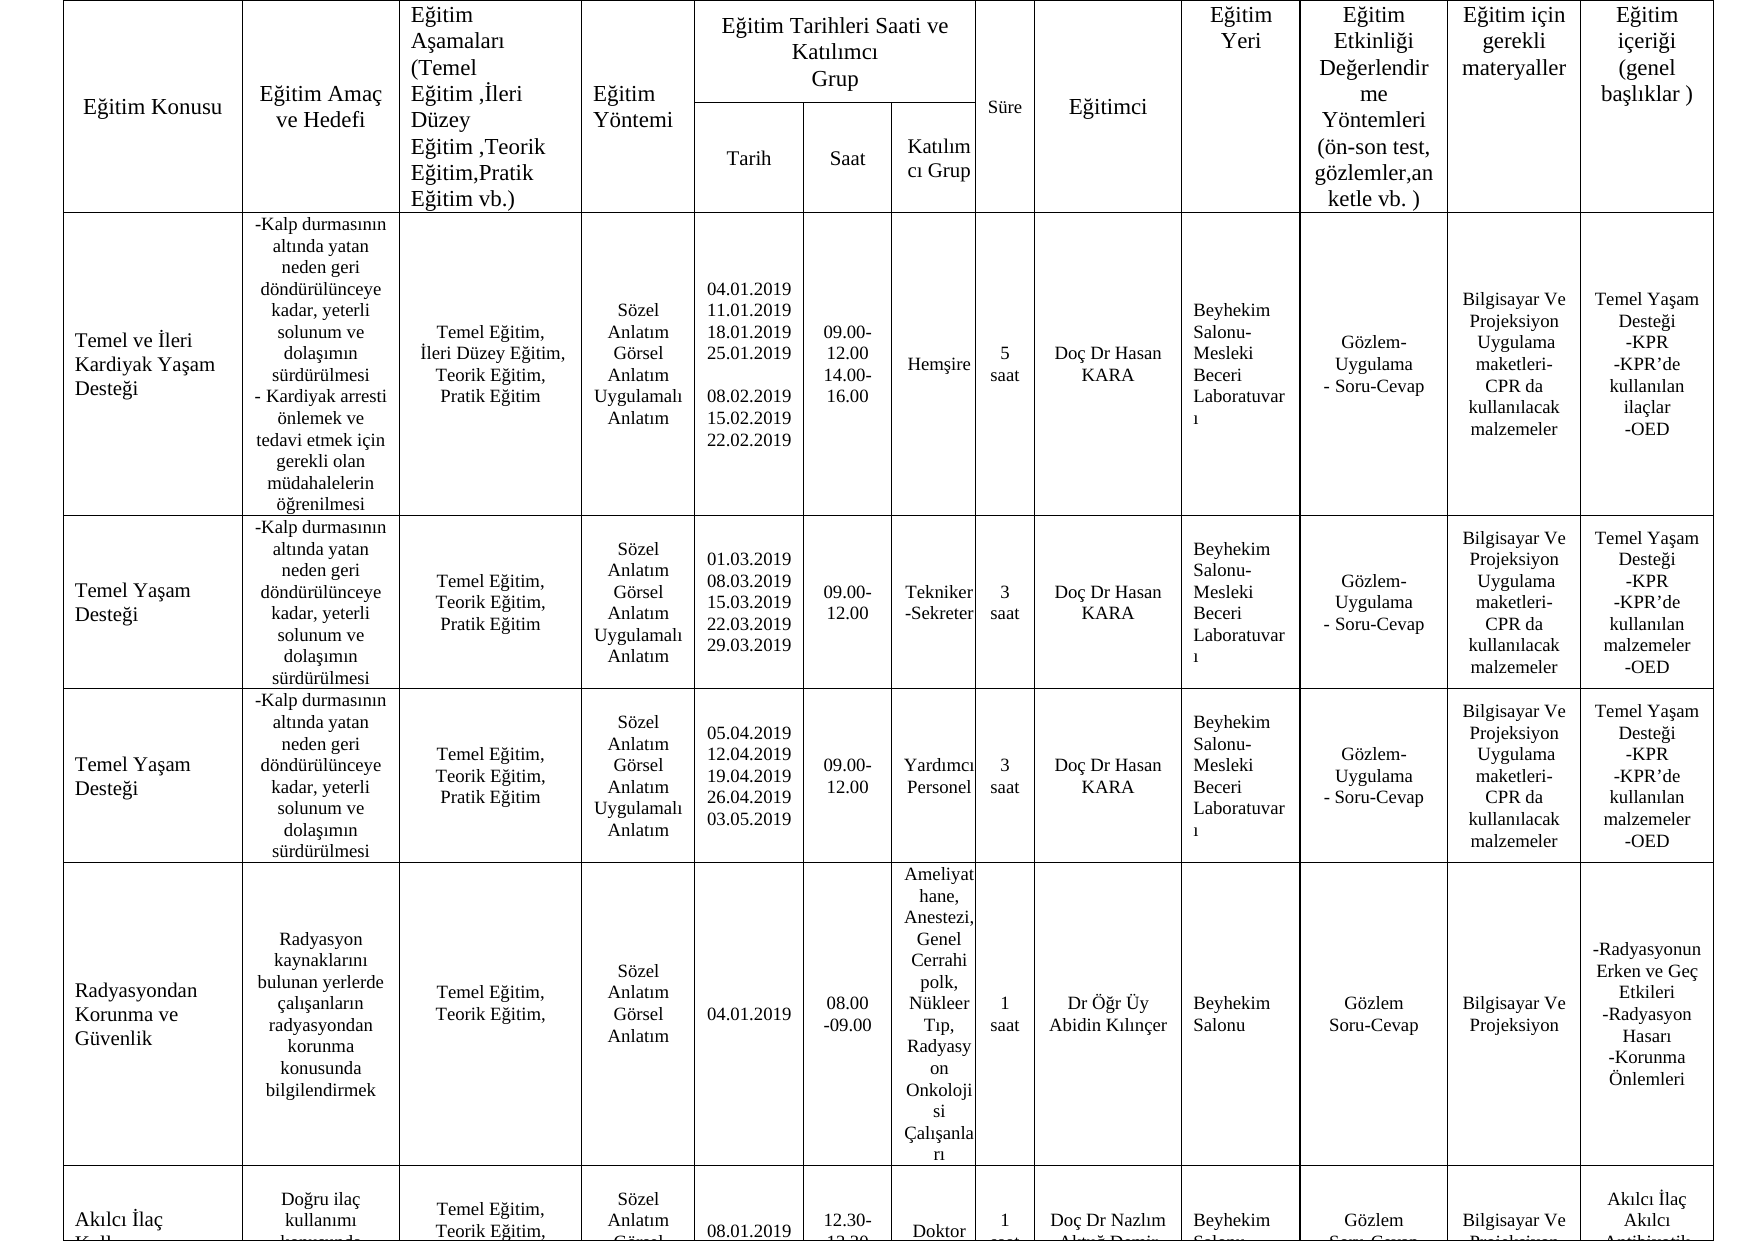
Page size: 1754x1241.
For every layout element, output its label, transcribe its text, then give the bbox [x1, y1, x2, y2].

table_cell Doç Dr Hasan KARA [1035, 689, 1181, 862]
table_cell Hemşire [892, 213, 975, 515]
table_cell 1 saat [976, 863, 1034, 1165]
table_cell Beyhekim Salonu [1182, 863, 1299, 1165]
table_cell Akılcı İlaç Kullanımı [64, 1166, 242, 1240]
table_header Eğitim Yöntemi [582, 1, 694, 212]
table_cell Temel Yaşam Desteği -KPR -KPR’de kullanılan malzemeler -OED [1581, 689, 1713, 862]
table_cell -Kalp durmasının altında yatan neden geri döndürülünceye kadar, yeterli solunum ve dolaşımın sürdürülmesi [243, 689, 399, 862]
table_cell Sözel Anlatım Görsel Anlatım Uygulamalı Anlatım [582, 213, 694, 515]
table_cell Bilgisayar Ve Projeksiyon Uygulama maketleri- CPR da kullanılacak malzemeler [1448, 213, 1580, 515]
table_cell 04.01.201911.01.201918.01.201925.01.2019 08.02.201915.02.201922.02.2019 [695, 213, 803, 515]
table_cell Doktor [892, 1166, 975, 1240]
table_header Eğitimci [1035, 1, 1181, 212]
table_cell Temel Yaşam Desteği -KPR -KPR’de kullanılan ilaçlar -OED [1581, 213, 1713, 515]
table_cell 08.00 -09.00 [804, 863, 891, 1165]
table_cell Doğru ilaç kullanımı konusunda bilinçlendirilmek [243, 1166, 399, 1240]
table_cell -Kalp durmasının altında yatan neden geri döndürülünceye kadar, yeterli solunum ve dolaşımın sürdürülmesi - Kardiyak arresti önlemek ve tedavi etmek için gerekli olan müdahalelerin öğrenilmesi [243, 213, 399, 515]
table_header Eğitim Yeri [1182, 1, 1299, 212]
table_cell 04.01.2019 [695, 863, 803, 1165]
table_header Eğitim Etkinliği Değerlendirme Yöntemleri (ön-son test, gözlemler,anketle vb. ) [1301, 1, 1447, 212]
table_cell Temel Eğitim, Teorik Eğitim, Pratik Eğitim [400, 689, 581, 862]
table_cell Sözel Anlatım Görsel Anlatım Uygulamalı Anlatım [582, 516, 694, 688]
table_cell Bilgisayar Ve Projeksiyon [1448, 1166, 1580, 1240]
table_header Eğitim için gerekli materyaller [1448, 1, 1580, 212]
table_cell Radyasyon kaynaklarını bulunan yerlerde çalışanların radyasyondan korunma konusunda bilgilendirmek [243, 863, 399, 1165]
table_header Eğitim içeriği (genel başlıklar ) [1581, 1, 1713, 212]
table_cell Temel Yaşam Desteği -KPR -KPR’de kullanılan malzemeler -OED [1581, 516, 1713, 688]
table_cell 3 saat [976, 689, 1034, 862]
table_cell Sözel Anlatım Görsel Anlatım Uygulamalı Anlatım [582, 689, 694, 862]
table_cell Beyhekim Salonu- Mesleki Beceri Laboratuvarı [1182, 213, 1299, 515]
table_cell Ameliyathane, Anestezi, Genel Cerrahi polk, Nükleer Tıp, Radyasyon Onkolojisi Çalışanları [892, 863, 975, 1165]
table_cell Gözlem- Uygulama - Soru-Cevap [1301, 516, 1447, 688]
table_cell Temel Yaşam Desteği [64, 689, 242, 862]
table_cell Beyhekim Salonu- Mesleki Beceri Laboratuvarı [1182, 516, 1299, 688]
table_cell Doç Dr Hasan KARA [1035, 213, 1181, 515]
table_cell -Radyasyonun Erken ve Geç Etkileri -Radyasyon Hasarı -Korunma Önlemleri [1581, 863, 1713, 1165]
table_cell Sözel Anlatım Görsel Anlatım [582, 863, 694, 1165]
table_cell Gözlem Soru-Cevap [1301, 863, 1447, 1165]
table_cell Temel Yaşam Desteği [64, 516, 242, 688]
table_cell 12.30-13.30 [804, 1166, 891, 1240]
table_cell Radyasyondan Korunma ve Güvenlik [64, 863, 242, 1165]
table_cell Bilgisayar Ve Projeksiyon Uygulama maketleri- CPR da kullanılacak malzemeler [1448, 516, 1580, 688]
table_cell Saat [804, 103, 891, 212]
table_cell Beyhekim Salonu [1182, 1166, 1299, 1240]
table_header Eğitim Amaç ve Hedefi [243, 1, 399, 212]
table_cell 09.00- 12.00 [804, 689, 891, 862]
table_cell 5 saat [976, 213, 1034, 515]
table_cell Sözel Anlatım Görsel Anlatım [582, 1166, 694, 1240]
table_cell Temel Eğitim, İleri Düzey Eğitim, Teorik Eğitim, Pratik Eğitim [400, 213, 581, 515]
table_cell Temel Eğitim, Teorik Eğitim, Pratik Eğitim [400, 516, 581, 688]
table_cell Akılcı İlaç Akılcı Antibiyotik Kullanımı [1581, 1166, 1713, 1240]
table_cell Temel Eğitim, Teorik Eğitim, [400, 863, 581, 1165]
table_cell 1 saat [976, 1166, 1034, 1240]
table_cell Gözlem- Uygulama - Soru-Cevap [1301, 689, 1447, 862]
table_cell 08.01.2019 [695, 1166, 803, 1240]
table_cell -Kalp durmasının altında yatan neden geri döndürülünceye kadar, yeterli solunum ve dolaşımın sürdürülmesi [243, 516, 399, 688]
table_cell Bilgisayar Ve Projeksiyon Uygulama maketleri- CPR da kullanılacak malzemeler [1448, 689, 1580, 862]
table_header Eğitim Konusu [64, 1, 242, 212]
table_cell Katılımcı Grup [892, 103, 975, 212]
table_cell Dr Öğr Üy Abidin Kılınçer [1035, 863, 1181, 1165]
table_cell Tarih [695, 103, 803, 212]
table_cell Temel ve İleri Kardiyak Yaşam Desteği [64, 213, 242, 515]
table_cell Bilgisayar Ve Projeksiyon [1448, 863, 1580, 1165]
table_cell 09.00- 12.00 14.00- 16.00 [804, 213, 891, 515]
table_cell Temel Eğitim, Teorik Eğitim, [400, 1166, 581, 1240]
table_cell 3 saat [976, 516, 1034, 688]
table_cell Beyhekim Salonu- Mesleki Beceri Laboratuvarı [1182, 689, 1299, 862]
table_cell 09.00- 12.00 [804, 516, 891, 688]
table_header Eğitim Tarihleri Saati ve Katılımcı Grup [695, 1, 975, 102]
table_cell Doç Dr Hasan KARA [1035, 516, 1181, 688]
table_cell Gözlem Soru-Cevap [1301, 1166, 1447, 1240]
table_cell 05.04.201912.04.201919.04.201926.04.2019 03.05.2019 [695, 689, 803, 862]
table_cell Doç Dr Nazlım Aktuğ Demir [1035, 1166, 1181, 1240]
table_header Süre [976, 1, 1034, 212]
table_header Eğitim Aşamaları (Temel Eğitim ,İleri Düzey Eğitim ,Teorik Eğitim,Pratik Eğitim vb.) [400, 1, 581, 212]
table_cell Gözlem- Uygulama - Soru-Cevap [1301, 213, 1447, 515]
table_cell 01.03.201908.03.201915.03.201922.03.201929.03.2019 [695, 516, 803, 688]
table_cell Yardımcı Personel [892, 689, 975, 862]
table_cell Tekniker -Sekreter [892, 516, 975, 688]
